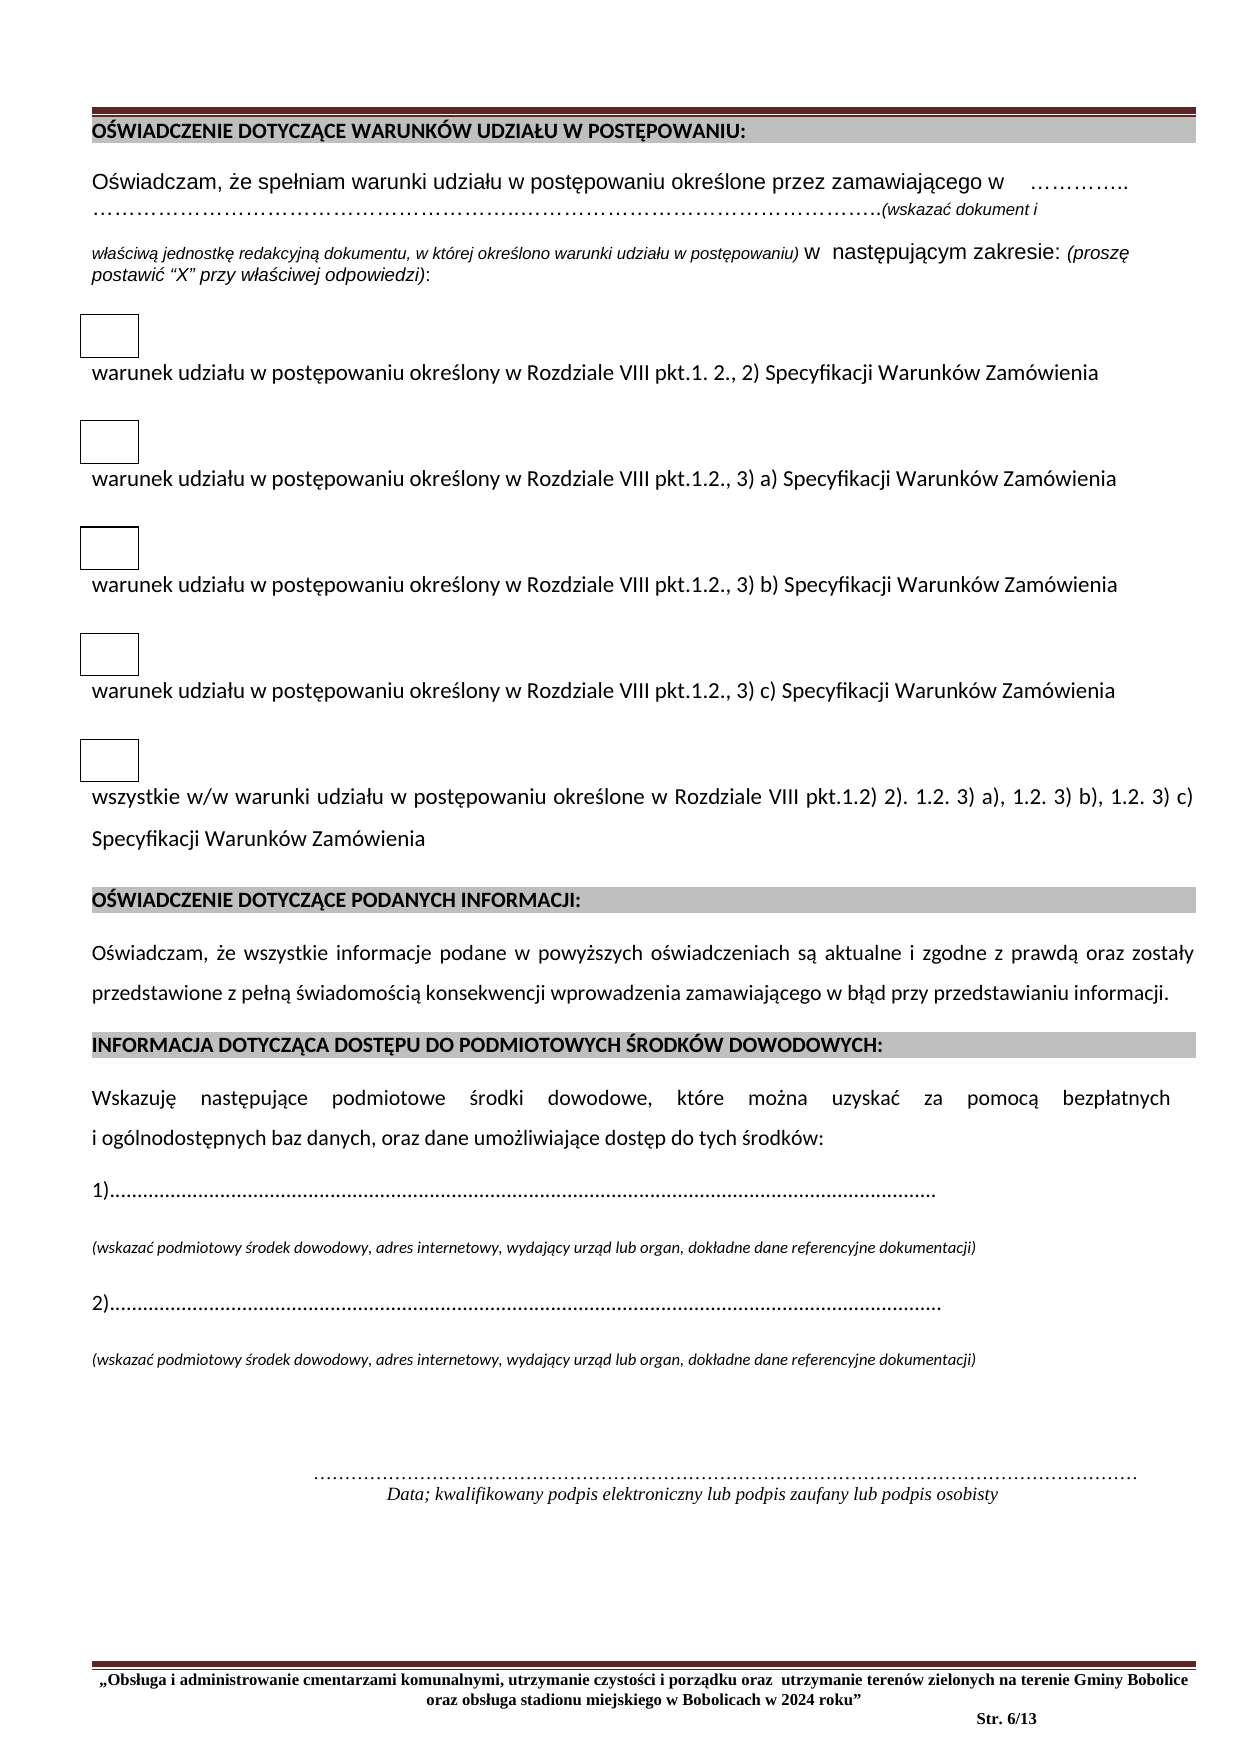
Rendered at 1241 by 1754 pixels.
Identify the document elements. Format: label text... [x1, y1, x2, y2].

text OŚWIADCZENIE DOTYCZĄCE PODANYCH INFORMACJI: [92, 887, 1196, 913]
text 2)....................................................................................................................................................... [92, 1289, 1196, 1315]
text warunek udziału w postępowaniu określony w Rozdziale VIII pkt.1.2., 3) b) Specyfikacji Warunków Zamówienia [92, 570, 1196, 598]
text warunek udziału w postępowaniu określony w Rozdziale VIII pkt.1.2., 3) c) Specyfikacji Warunków Zamówienia [92, 676, 1196, 704]
table_header [81, 421, 138, 463]
text OŚWIADCZENIE DOTYCZĄCE WARUNKÓW UDZIAŁU W POSTĘPOWANIU: [92, 117, 1196, 143]
table_header [81, 528, 138, 569]
table_header [81, 634, 138, 675]
text Wskazuję następujące podmiotowe środki dowodowe, które można uzyskać za pomocą bezpłatnych i ogólnodostępnych baz danych, oraz dane umożliwiające dostęp do tych środków: [92, 1084, 1196, 1151]
text 1)...................................................................................................................................................... [92, 1177, 1196, 1203]
text Oświadczam, że wszystkie informacje podane w powyższych oświadczeniach są aktualne i zgodne z prawdą oraz zostały przedstawione z pełną świadomością konsekwencji wprowadzenia zamawiającego w błąd przy przedstawianiu informacji. [92, 939, 1196, 1006]
text warunek udziału w postępowaniu określony w Rozdziale VIII pkt.1.2., 3) a) Specyfikacji Warunków Zamówienia [92, 464, 1196, 492]
text warunek udziału w postępowaniu określony w Rozdziale VIII pkt.1. 2., 2) Specyfikacji Warunków Zamówienia [92, 358, 1196, 386]
text wszystkie w/w warunki udziału w postępowaniu określone w Rozdziale VIII pkt.1.2) 2). 1.2. 3) a), 1.2. 3) b), 1.2. 3) c) Specyfikacji Warunków Zamówienia [92, 782, 1196, 852]
text INFORMACJA DOTYCZĄCA DOSTĘPU DO PODMIOTOWYCH ŚRODKÓW DOWODOWYCH: [92, 1032, 1196, 1058]
table_header [81, 315, 138, 357]
text właściwą jednostkę redakcyjną dokumentu, w której określono warunki udziału w postępowaniu) w następującym zakresie: (proszę postawić “X” przy właściwej odpowiedzi): [92, 239, 1196, 286]
text Oświadczam, że spełniam warunki udziału w postępowaniu określone przez zamawiającego w …………..…………………………………………………..…………………………………………..(wskazać dokument i [92, 169, 1196, 220]
text (wskazać podmiotowy środek dowodowy, adres internetowy, wydający urząd lub organ, dokładne dane referencyjne dokumentacji) [92, 1349, 1196, 1370]
text Data; kwalifikowany podpis elektroniczny lub podpis zaufany lub podpis osobisty [354, 1483, 1196, 1538]
text …………………………………………………………………………………………………………………… [92, 1462, 1196, 1483]
text (wskazać podmiotowy środek dowodowy, adres internetowy, wydający urząd lub organ, dokładne dane referencyjne dokumentacji) [92, 1237, 1196, 1258]
table_header [81, 740, 138, 781]
